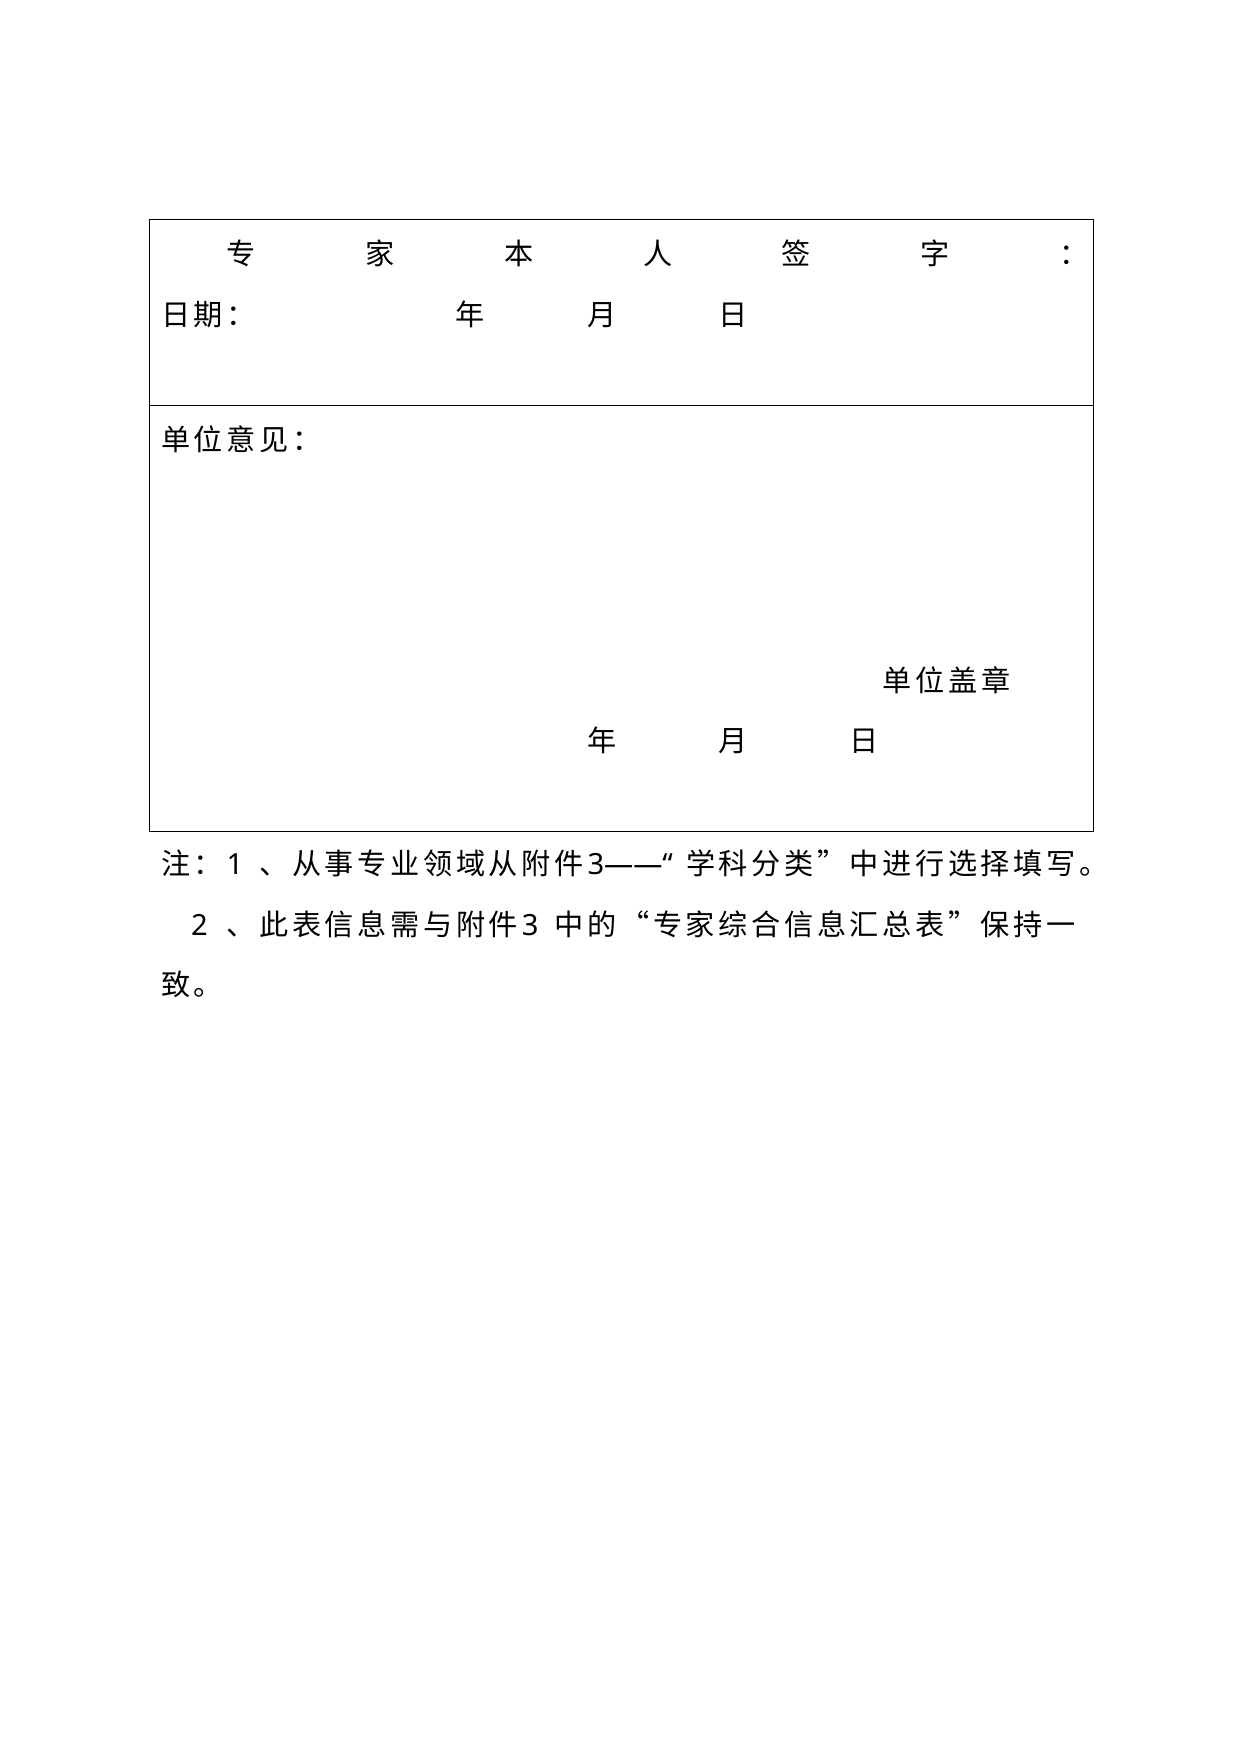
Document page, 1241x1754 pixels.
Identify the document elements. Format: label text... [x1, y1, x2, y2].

text 注：1、从事专业领域从附件3——“学科分类”中进行选择填写。 [161, 832, 1079, 892]
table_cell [150, 220, 1093, 404]
text 2、此表信息需与附件3中的“专家综合信息汇总表”保持一致。 [161, 892, 1079, 1013]
table_cell 单位意见： 单位盖章 年 月 日 [150, 406, 1093, 831]
